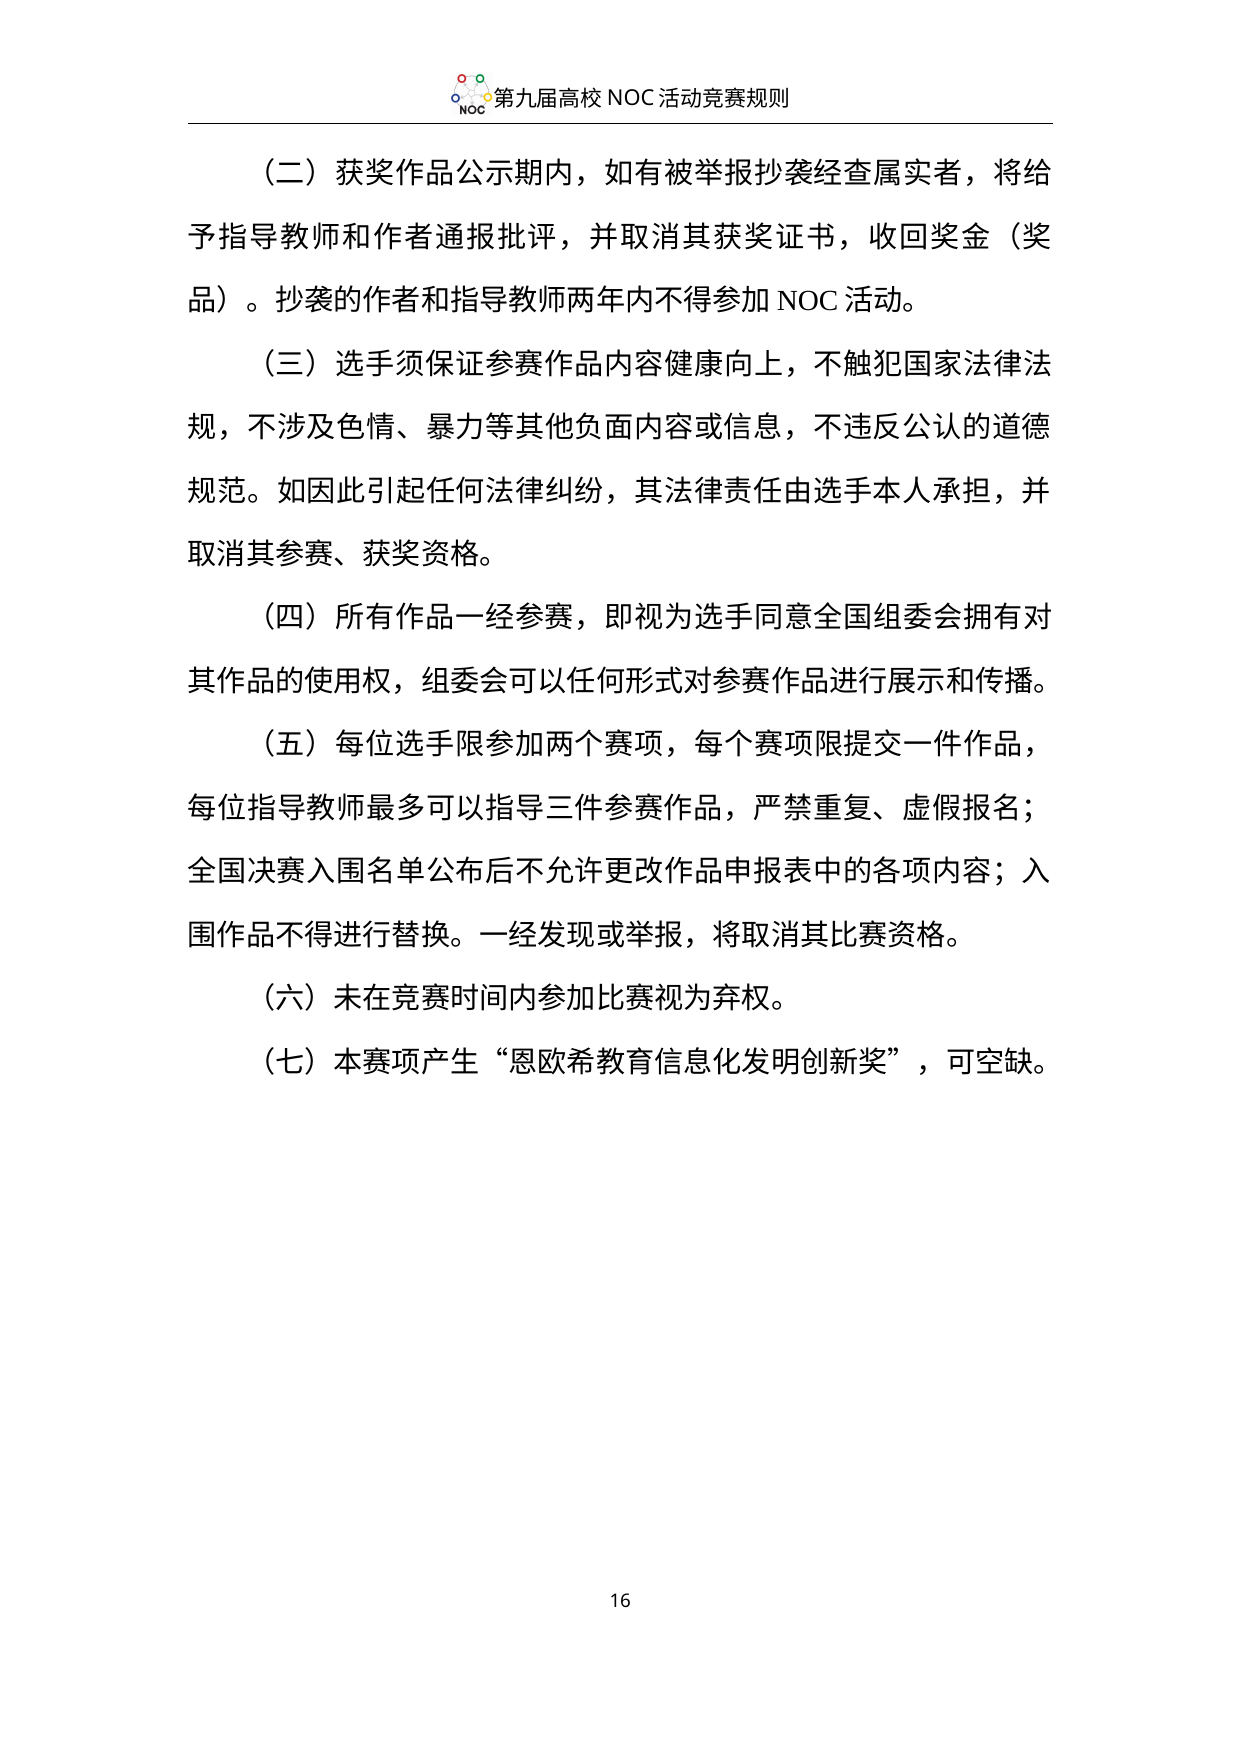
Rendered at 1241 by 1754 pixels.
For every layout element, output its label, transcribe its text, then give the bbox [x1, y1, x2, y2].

picture [450, 73, 493, 115]
text （五）每位选手限参加两个赛项，每个赛项限提交一件作品，每位指导教师最多可以指导三件参赛作品，严禁重复、虚假报名；全国决赛入围名单公布后不允许更改作品申报表中的各项内容；入围作品不得进行替换。一经发现或举报，将取消其比赛资格。 [187, 721, 1053, 953]
text （三）选手须保证参赛作品内容健康向上，不触犯国家法律法规，不涉及色情、暴力等其他负面内容或信息，不违反公认的道德规范。如因此引起任何法律纠纷，其法律责任由选手本人承担，并取消其参赛、获奖资格。 [187, 340, 1053, 573]
text （二）获奖作品公示期内，如有被举报抄袭经查属实者，将给予指导教师和作者通报批评，并取消其获奖证书，收回奖金（奖品）。抄袭的作者和指导教师两年内不得参加NOC活动。 [187, 150, 1053, 319]
text （四）所有作品一经参赛，即视为选手同意全国组委会拥有对其作品的使用权，组委会可以任何形式对参赛作品进行展示和传播。 [187, 594, 1053, 700]
text （六）未在竞赛时间内参加比赛视为弃权。 [187, 975, 1053, 1017]
text （七）本赛项产生“恩欧希教育信息化发明创新奖”，可空缺。 [187, 1038, 1053, 1080]
